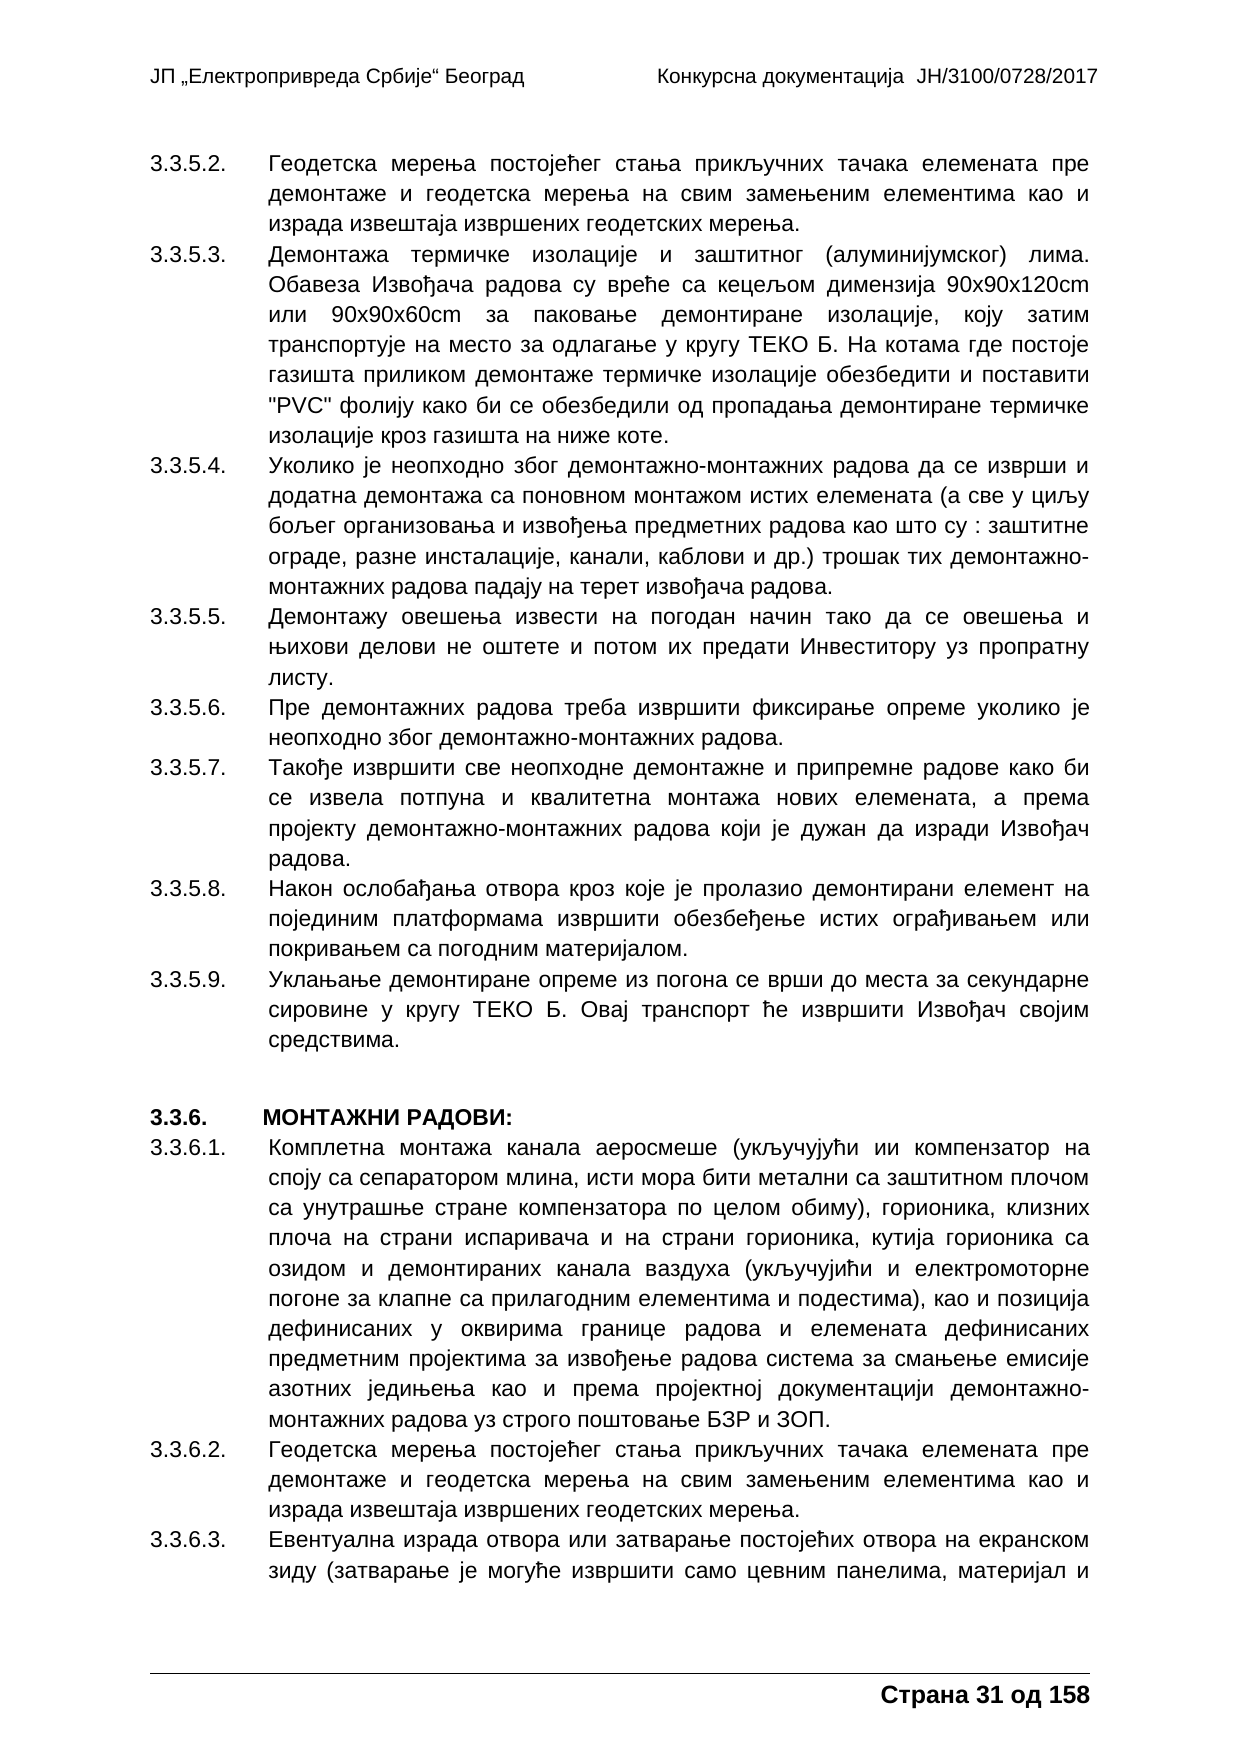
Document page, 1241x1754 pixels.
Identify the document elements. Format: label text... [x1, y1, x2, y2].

list Такође извршити све неопходне демонтажне и припремне радове како би се извела потпуна и квалитетна монтажа нових елемената, а према пројекту демонтажно-монтажних радова који је дужан да изради Извођач радова. [150, 754, 1090, 871]
list Уклањање демонтиране опреме из погона се врши до места за секундарне сировине у кругу ТЕКО Б. Овај транспорт ће извршити Извођач својим средствима. [150, 966, 1090, 1052]
list Демонтажу овешења извести на погодан начин тако да се овешења и њихови делови не оштете и потом их предати Инвеститору уз пропратну листу. [150, 603, 1090, 690]
list Након ослобађања отвора кроз које је пролазио демонтирани елемент на појединим платформама извршити обезбеђење истих ограђивањем или покривањем са погодним материјалом. [150, 875, 1090, 962]
list МОНТАЖНИ РАДОВИ: [150, 1103, 1090, 1130]
list Уколико је неопходно због демонтажно-монтажних радова да се изврши и додатна демонтажа са поновном монтажом истих елемената (а све у циљу бољег организовања и извођења предметних радова као што су : заштитне ограде, разне инсталације, канали, каблови и др.) трошак тих демонтажно-монтажних радова падају на терет извођача радова. [150, 452, 1090, 599]
list Геодетска мерења постојећег стања прикључних тачака елемената пре демонтаже и геодетска мерења на свим замењеним елементима као и израда извештаја извршених геодетских мерења. [150, 1436, 1090, 1522]
list Геодетска мерења постојећег стања прикључних тачака елемената пре демонтаже и геодетска мерења на свим замењеним елементима као и израда извештаја извршених геодетских мерења. [150, 150, 1090, 237]
list Комплетна монтажа канала аеросмеше (укључујући ии компензатор на споју са сепаратором млина, исти мора бити метални са заштитном плочом са унутрашње стране компензатора по целом обиму), горионика, клизних плоча на страни испаривача и на страни горионика, кутија горионика са озидом и демонтираних канала ваздуха (укључујићи и електромоторне погоне за клапне са прилагодним елементима и подестима), као и позиција дефинисаних у оквирима границе радова и елемената дефинисаних предметним пројектима за извођење радова система за смањење емисије азотних једињења као и према пројектној документацији демонтажно-монтажних радова уз строго поштовање БЗР и ЗОП. [150, 1134, 1090, 1432]
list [150, 1526, 1090, 1583]
list Пре демонтажних радова треба извршити фиксирање опреме уколико је неопходно због демонтажно-монтажних радова. [150, 694, 1090, 750]
list Демонтажа термичке изолације и заштитног (алуминијумског) лима. Обавеза Извођача радова су вреће са кецељом димензија 90x90x120cm или 90x90x60cm за паковање демонтиране изолације, коју затим транспортује на место за одлагање у кругу ТЕКО Б. На котама где постоје газишта приликом демонтаже термичке изолације обезбедити и поставити "PVC" фолију како би се обезбедили од пропадања демонтиране термичке изолације кроз газишта на ниже коте. [150, 241, 1090, 448]
